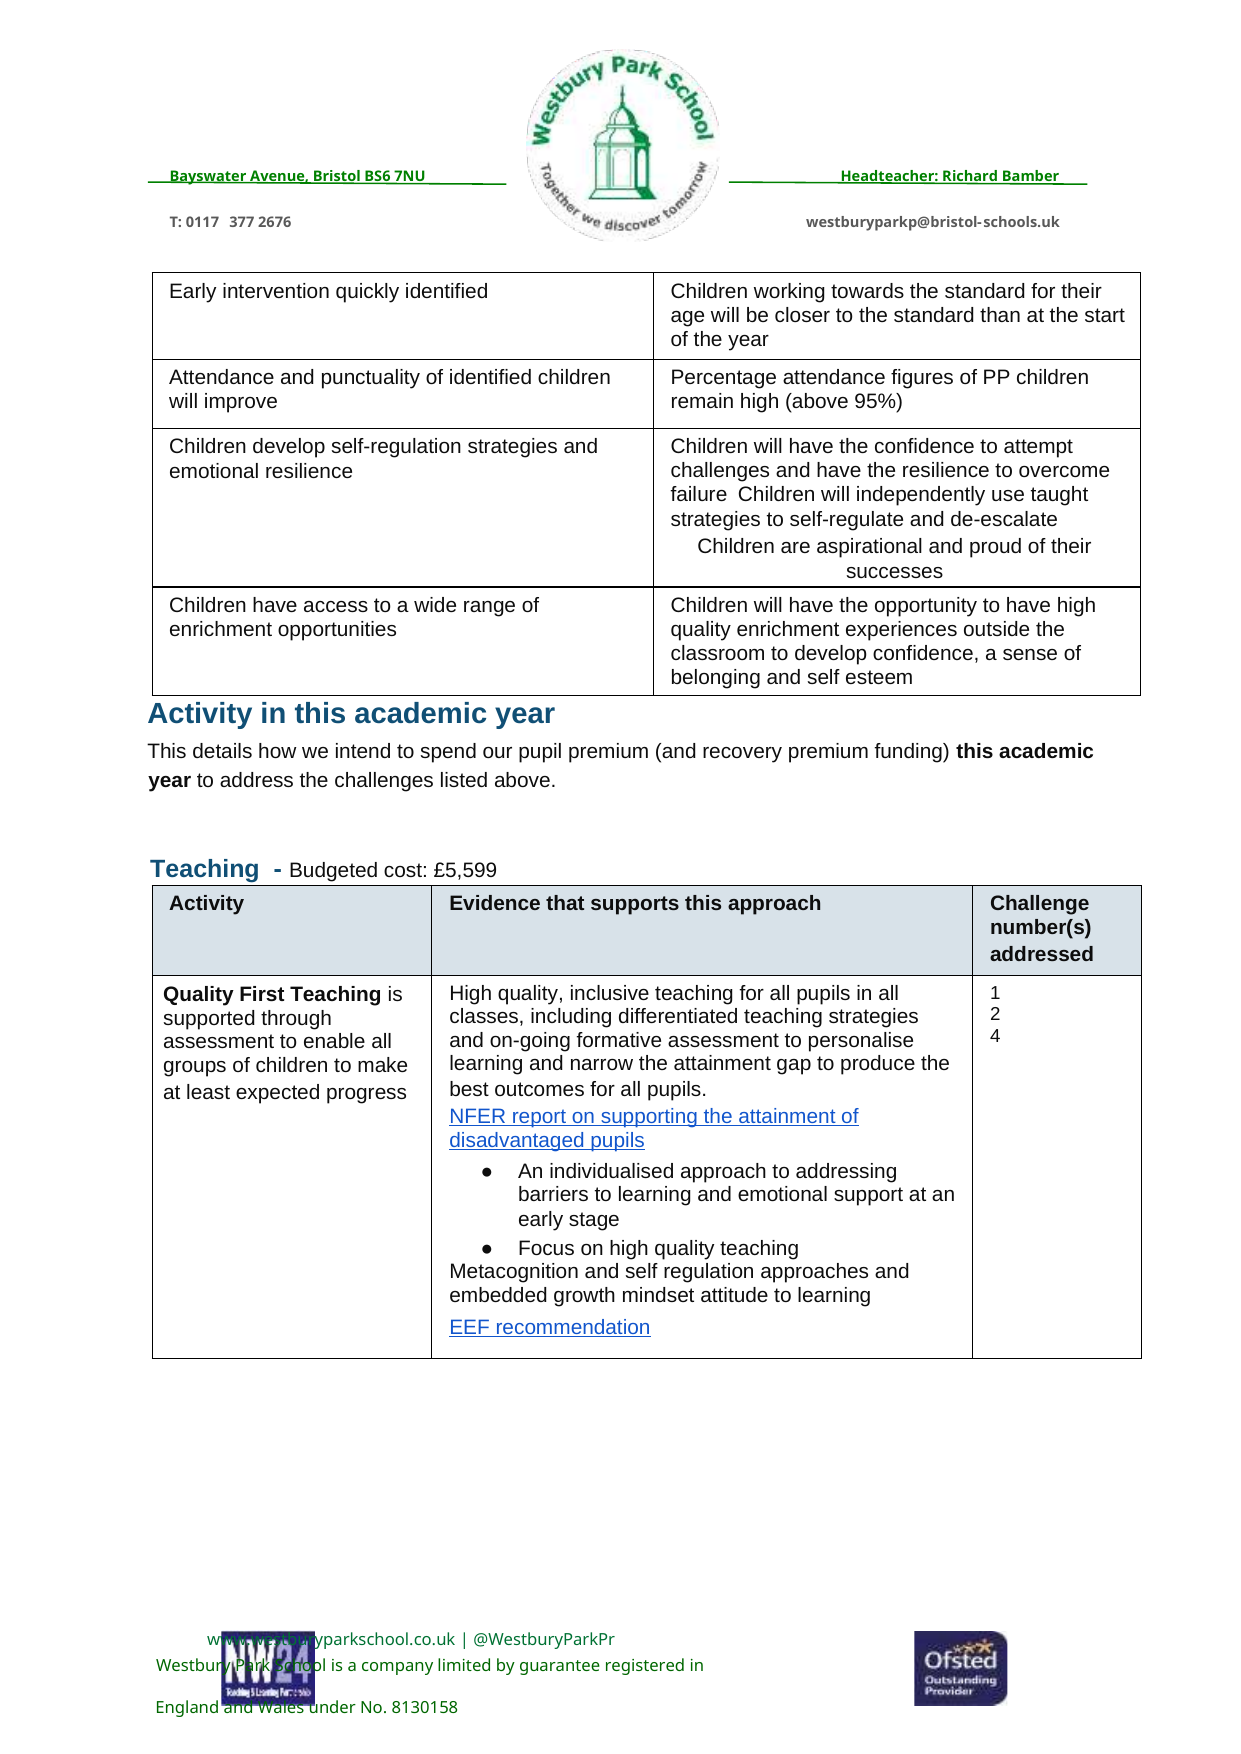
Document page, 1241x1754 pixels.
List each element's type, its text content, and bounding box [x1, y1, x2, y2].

picture [221, 1630, 315, 1706]
table_header Challenge number(s) addressed [973, 886, 1141, 975]
table_cell Quality First Teaching is supported through assessment to enable all groups of children to make at least expected progress [153, 976, 431, 1358]
table_cell Attendance and punctuality of identified children will improve [153, 360, 653, 428]
table_header Evidence that supports this approach [432, 886, 972, 975]
text This details how we intend to spend our pupil premium (and recovery premium funding) this academic year to address the challenges listed above. [147, 738, 1098, 793]
picture [199, 174, 205, 181]
table_cell High quality, inclusive teaching for all pupils in all classes, including differentiated teaching strategies and on-going formative assessment to personalise learning and narrow the attainment gap to produce the best outcomes for all pupils. NFER report on supporting the attainment of disadvantaged pupils An individualised approach to addressing barriers to learning and emotional support at an early stage Focus on high quality teaching Metacognition and self regulation approaches and embedded growth mindset attitude to learning EEF recommendation [432, 976, 972, 1358]
picture [169, 150, 516, 182]
table_cell Children will have the confidence to attempt challenges and have the resilience to overcome failure Children will independently use taught strategies to self-regulate and de-escalate Children are aspirational and proud of their successes [654, 429, 1140, 586]
table_cell Percentage attendance figures of PP children remain high (above 95%) [654, 360, 1140, 428]
table_cell Early intervention quickly identified [153, 273, 653, 358]
picture [914, 1631, 1008, 1706]
picture [840, 150, 1132, 183]
picture [526, 49, 720, 242]
picture [169, 183, 341, 234]
picture [805, 185, 1086, 234]
subtitle Activity in this academic year [147, 696, 1121, 729]
subtitle Teaching - Budgeted cost: £5,599 [150, 854, 1121, 883]
table_cell Children will have the opportunity to have high quality enrichment experiences outside the classroom to develop confidence, a sense of belonging and self esteem [654, 588, 1140, 694]
table_cell 1 2 4 [973, 976, 1141, 1358]
table_header Activity [153, 886, 431, 975]
table_cell Children develop self-regulation strategies and emotional resilience [153, 429, 653, 586]
table_cell Children working towards the standard for their age will be closer to the standard than at the start of the year [654, 273, 1140, 358]
table_cell Children have access to a wide range of enrichment opportunities [153, 588, 653, 694]
